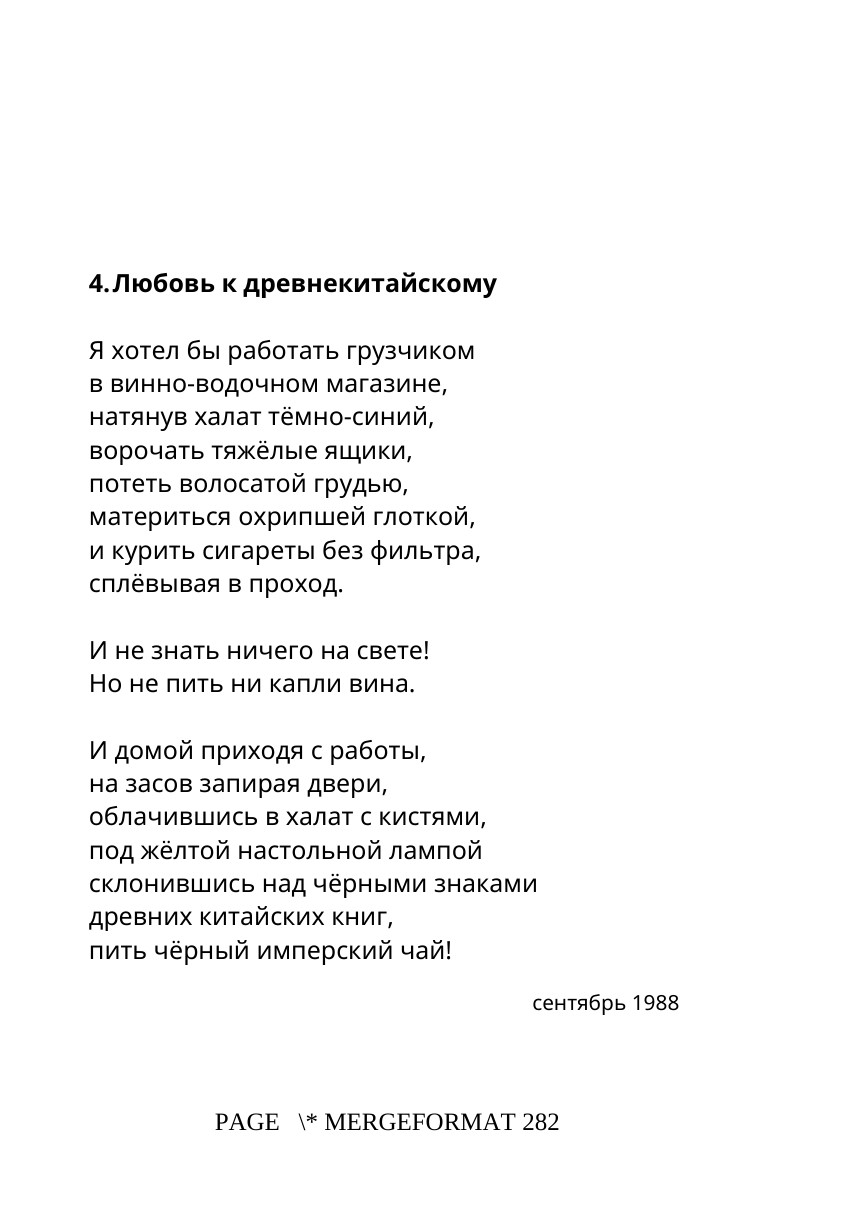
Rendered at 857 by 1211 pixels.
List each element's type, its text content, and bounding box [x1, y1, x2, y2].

list Любовь к древнекитайскому [89, 266, 679, 299]
text натянув халат тёмно-синий, [89, 399, 679, 432]
text И домой приходя с работы, [89, 732, 679, 766]
text сентябрь 1988 [89, 991, 679, 1016]
text в винно-водочном магазине, [89, 366, 679, 399]
text потеть волосатой грудью, [89, 466, 679, 499]
text ворочать тяжёлые ящики, [89, 432, 679, 466]
text на засов запирая двери, [89, 766, 679, 799]
text Но не пить ни капли вина. [89, 666, 679, 699]
text и курить сигареты без фильтра, [89, 532, 679, 566]
text склонившись над чёрными знаками [89, 866, 679, 899]
text материться охрипшей глоткой, [89, 499, 679, 532]
text пить чёрный имперский чай! [89, 932, 679, 966]
text облачившись в халат с кистями, [89, 799, 679, 832]
text Я хотел бы работать грузчиком [89, 332, 679, 366]
text И не знать ничего на свете! [89, 632, 679, 666]
text сплёвывая в проход. [89, 566, 679, 599]
text под жёлтой настольной лампой [89, 832, 679, 866]
text древних китайских книг, [89, 899, 679, 932]
